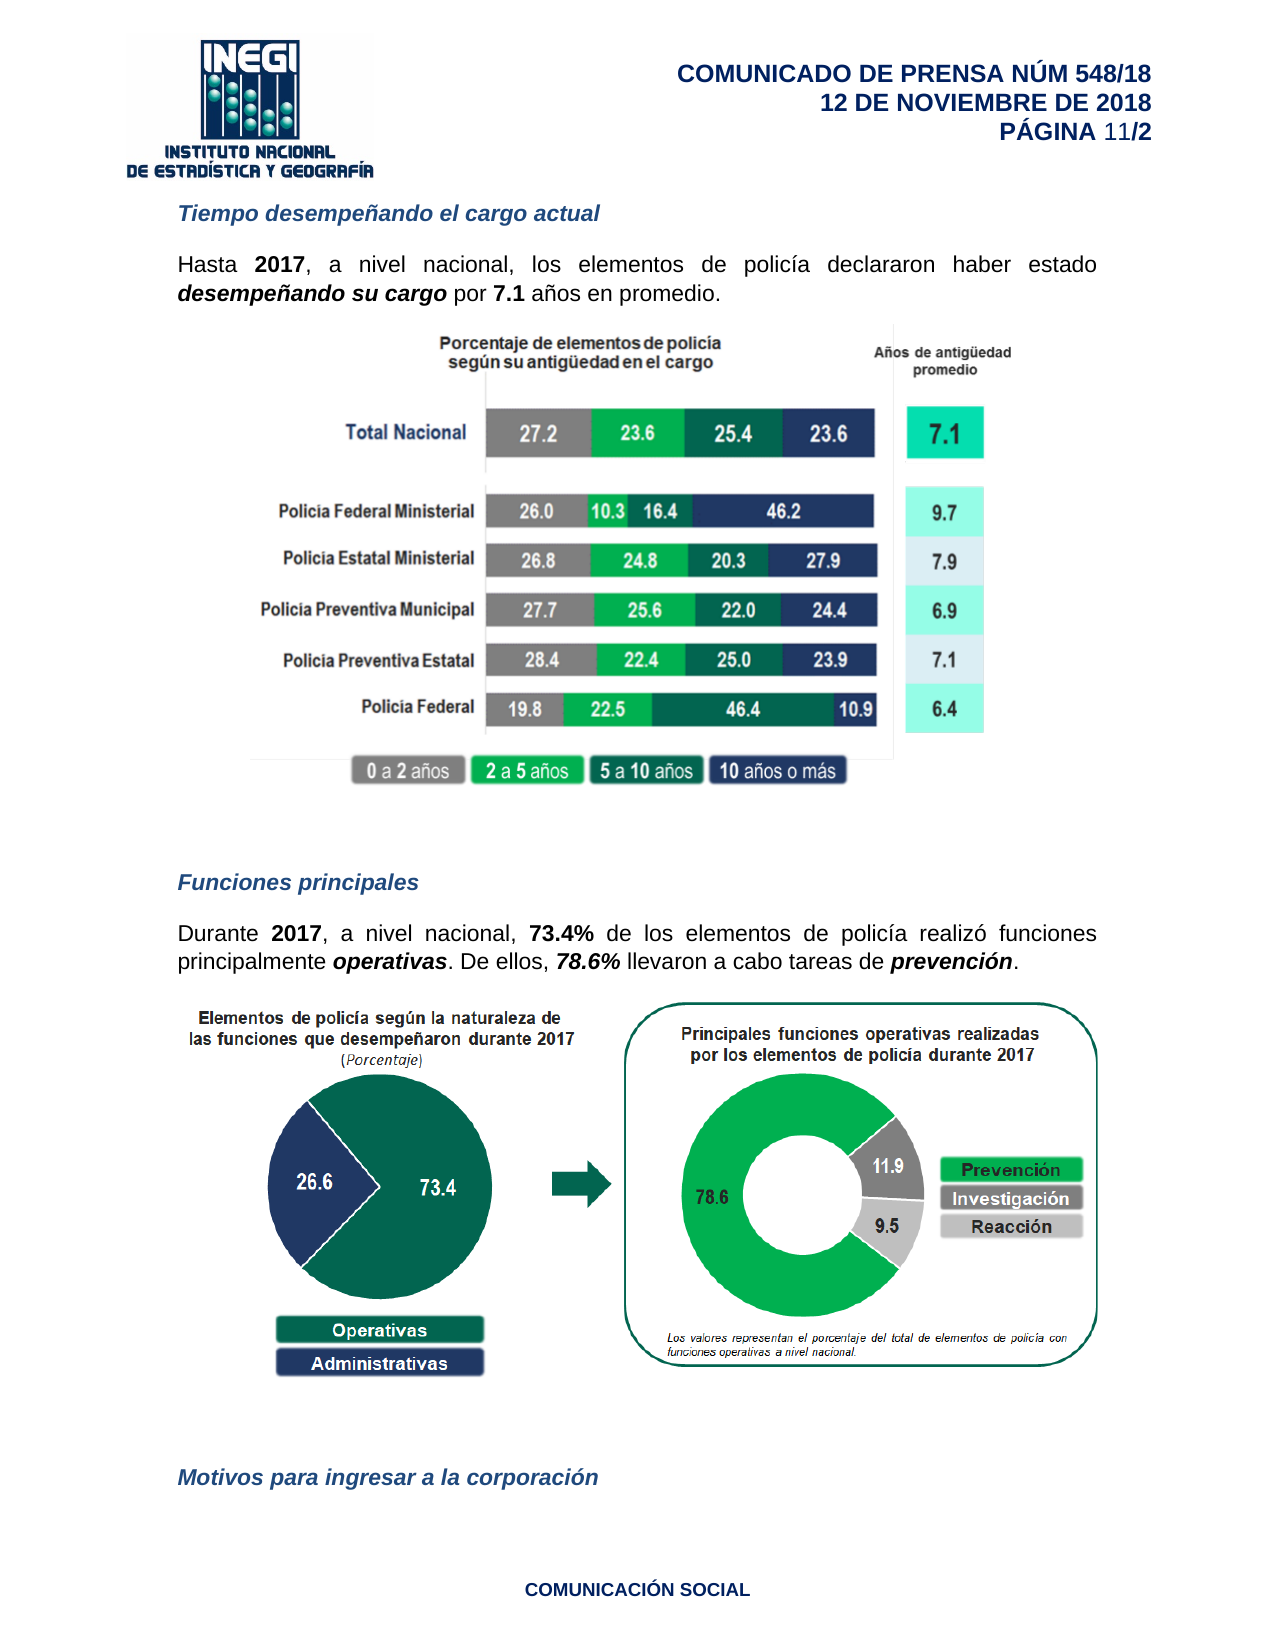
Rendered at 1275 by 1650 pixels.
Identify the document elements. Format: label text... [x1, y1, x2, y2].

text Motivos para ingresar a la corporación [177, 1464, 1098, 1491]
text Durante 2017, a nivel nacional, 73.4% de los elementos de policía realizó funciones principalmente operativas. De ellos, 78.6% llevaron a cabo tareas de prevención. [177, 920, 1098, 975]
text Hasta 2017, a nivel nacional, los elementos de policía declararon haber estado desempeñando su cargo por 7.1 años en promedio. [177, 251, 1098, 306]
picture [126, 33, 374, 181]
text Funciones principales [177, 868, 1098, 895]
picture [177, 1001, 1098, 1384]
text Tiempo desempeñando el cargo actual [177, 200, 1098, 226]
picture [250, 324, 1025, 797]
